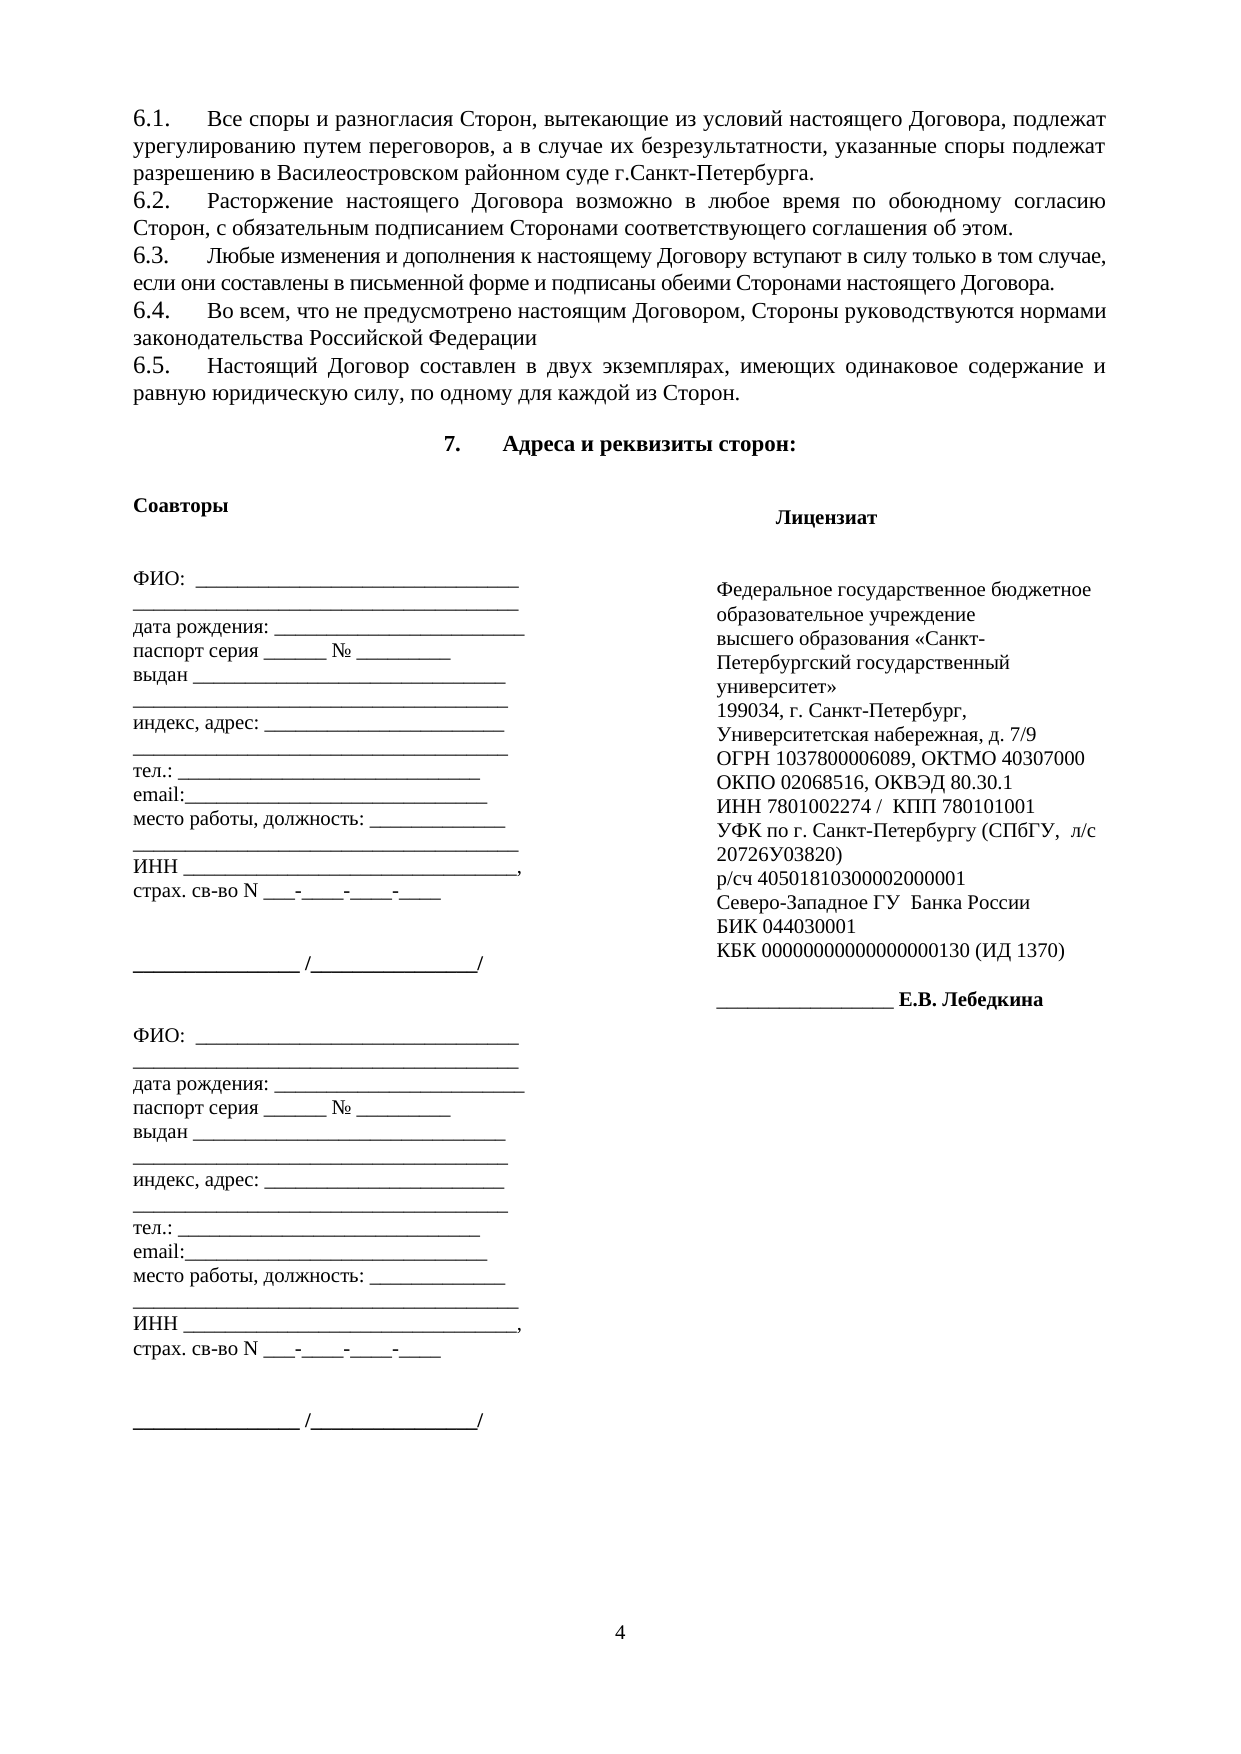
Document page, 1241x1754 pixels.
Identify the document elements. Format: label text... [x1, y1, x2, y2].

list Во всем, что не предусмотрено настоящим Договором, Стороны руководствуются нормами законодательства Российской Федерации [133, 295, 1107, 350]
table_header Соавторы ФИО: _______________________________ _____________________________________ дата рождения: ________________________ паспорт серия ______ № _________ выдан ______________________________ ____________________________________ индекс, адрес: _______________________ ____________________________________ тел.: _____________________________ email:_____________________________ место работы, должность: _____________ _____________________________________ ИНН ________________________________, страх. св-во N ___-____-____-____ ________________ /________________/ ФИО: _______________________________ _____________________________________ дата рождения: ________________________ паспорт серия ______ № _________ выдан ______________________________ ____________________________________ индекс, адрес: _______________________ ____________________________________ тел.: _____________________________ email:_____________________________ место работы, должность: _____________ _____________________________________ ИНН ________________________________, страх. св-во N ___-____-____-____ ________________ /________________/ [122, 469, 679, 1432]
list Настоящий Договор составлен в двух экземплярах, имеющих одинаковое содержание и равную юридическую силу, по одному для каждой из Сторон. [133, 350, 1107, 405]
list Расторжение настоящего Договора возможно в любое время по обоюдному согласию Сторон, с обязательным подписанием Сторонами соответствующего соглашения об этом. [133, 185, 1107, 240]
list Все споры и разногласия Сторон, вытекающие из условий настоящего Договора, подлежат урегулированию путем переговоров, а в случае их безрезультатности, указанные споры подлежат разрешению в Василеостровском районном суде г.Санкт-Петербурга. [133, 103, 1107, 185]
table_header Лицензиат Федеральное государственное бюджетное образовательное учреждение высшего образования «Санкт-Петербургский государственный университет» 199034, г. Санкт-Петербург, Университетская набережная, д. 7/9 ОГРН 1037800006089, ОКТМО 40307000 ОКПО 02068516, ОКВЭД 80.30.1 ИНН 7801002274 / КПП 780101001 УФК по г. Санкт-Петербургу (СПбГУ, л/с 20726У03820) р/сч 40501810300002000001 Северо-Западное ГУ Банка России БИК 044030001 КБК 00000000000000000130 (ИД 1370) _________________ Е.В. Лебедкина [679, 469, 1107, 1432]
subtitle Адреса и реквизиты сторон: [133, 430, 1107, 457]
list Любые изменения и дополнения к настоящему Договору вступают в силу только в том случае, если они составлены в письменной форме и подписаны обеими Сторонами настоящего Договора. [133, 240, 1107, 295]
